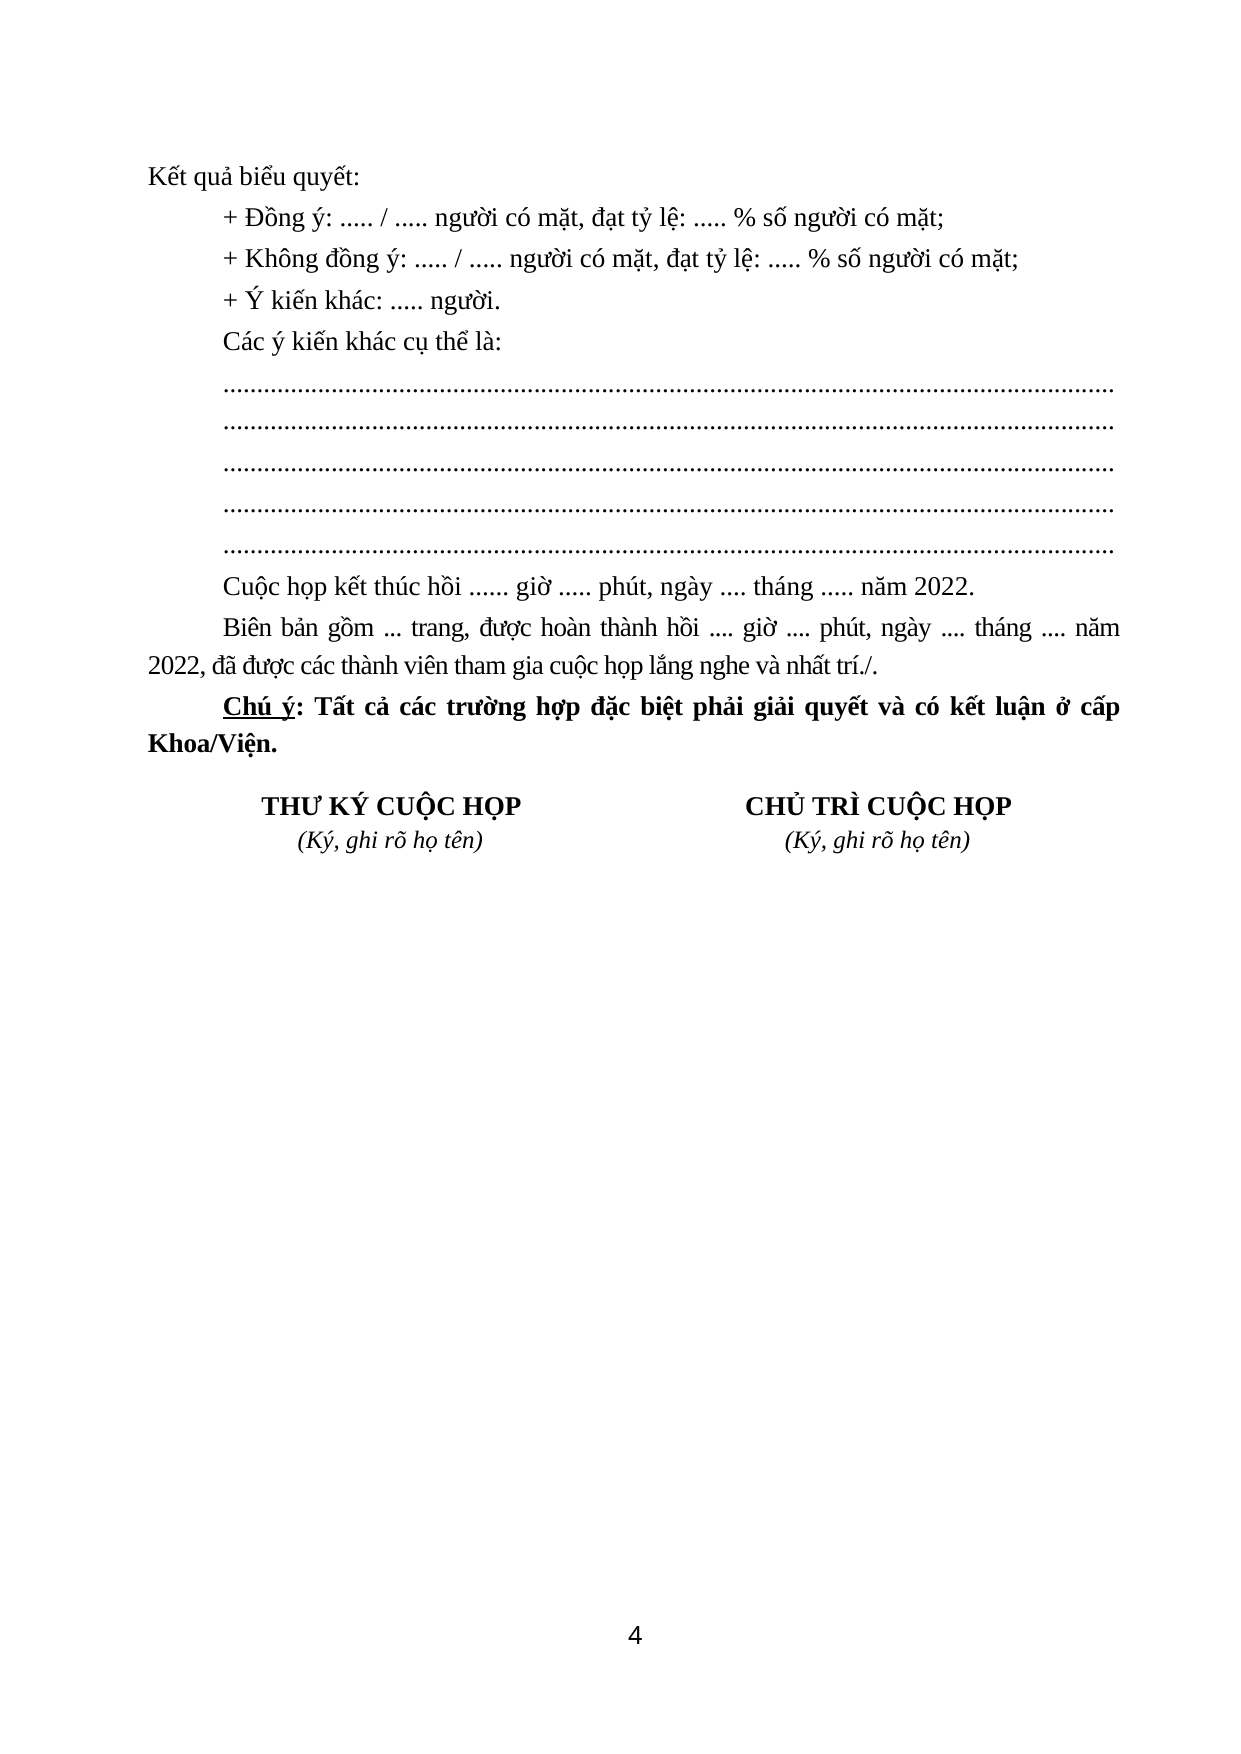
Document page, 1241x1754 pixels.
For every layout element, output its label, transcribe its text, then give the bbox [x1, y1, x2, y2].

text + Đồng ý: ..... / ..... người có mặt, đạt tỷ lệ: ..... % số người có mặt; [148, 201, 1122, 232]
text .................................................................................................................................... .................................................................................................................................... [223, 367, 1122, 435]
text Chú ý: Tất cả các trường hợp đặc biệt phải giải quyết và có kết luận ở cấp Khoa/Viện. [148, 690, 1122, 759]
text Cuộc họp kết thúc hồi ...... giờ ..... phút, ngày .... tháng ..... năm 2022. [148, 570, 1122, 601]
table_header THƯ KÝ CUỘC HỌP (Ký, ghi rõ họ tên) [148, 790, 635, 858]
text .................................................................................................................................... [223, 528, 1122, 560]
text + Không đồng ý: ..... / ..... người có mặt, đạt tỷ lệ: ..... % số người có mặt; [148, 242, 1122, 274]
text Các ý kiến khác cụ thể là: [148, 325, 1122, 357]
text .................................................................................................................................... [223, 487, 1122, 518]
text Kết quả biểu quyết: [148, 159, 1122, 191]
table_header CHỦ TRÌ CUỘC HỌP (Ký, ghi rõ họ tên) [635, 790, 1122, 858]
text Biên bản gồm ... trang, được hoàn thành hồi .... giờ .... phút, ngày .... tháng .... năm 2022, đã được các thành viên tham gia cuộc họp lắng nghe và nhất trí./. [148, 611, 1122, 680]
text + Ý kiến khác: ..... người. [148, 284, 1122, 315]
text .................................................................................................................................... [223, 446, 1122, 477]
